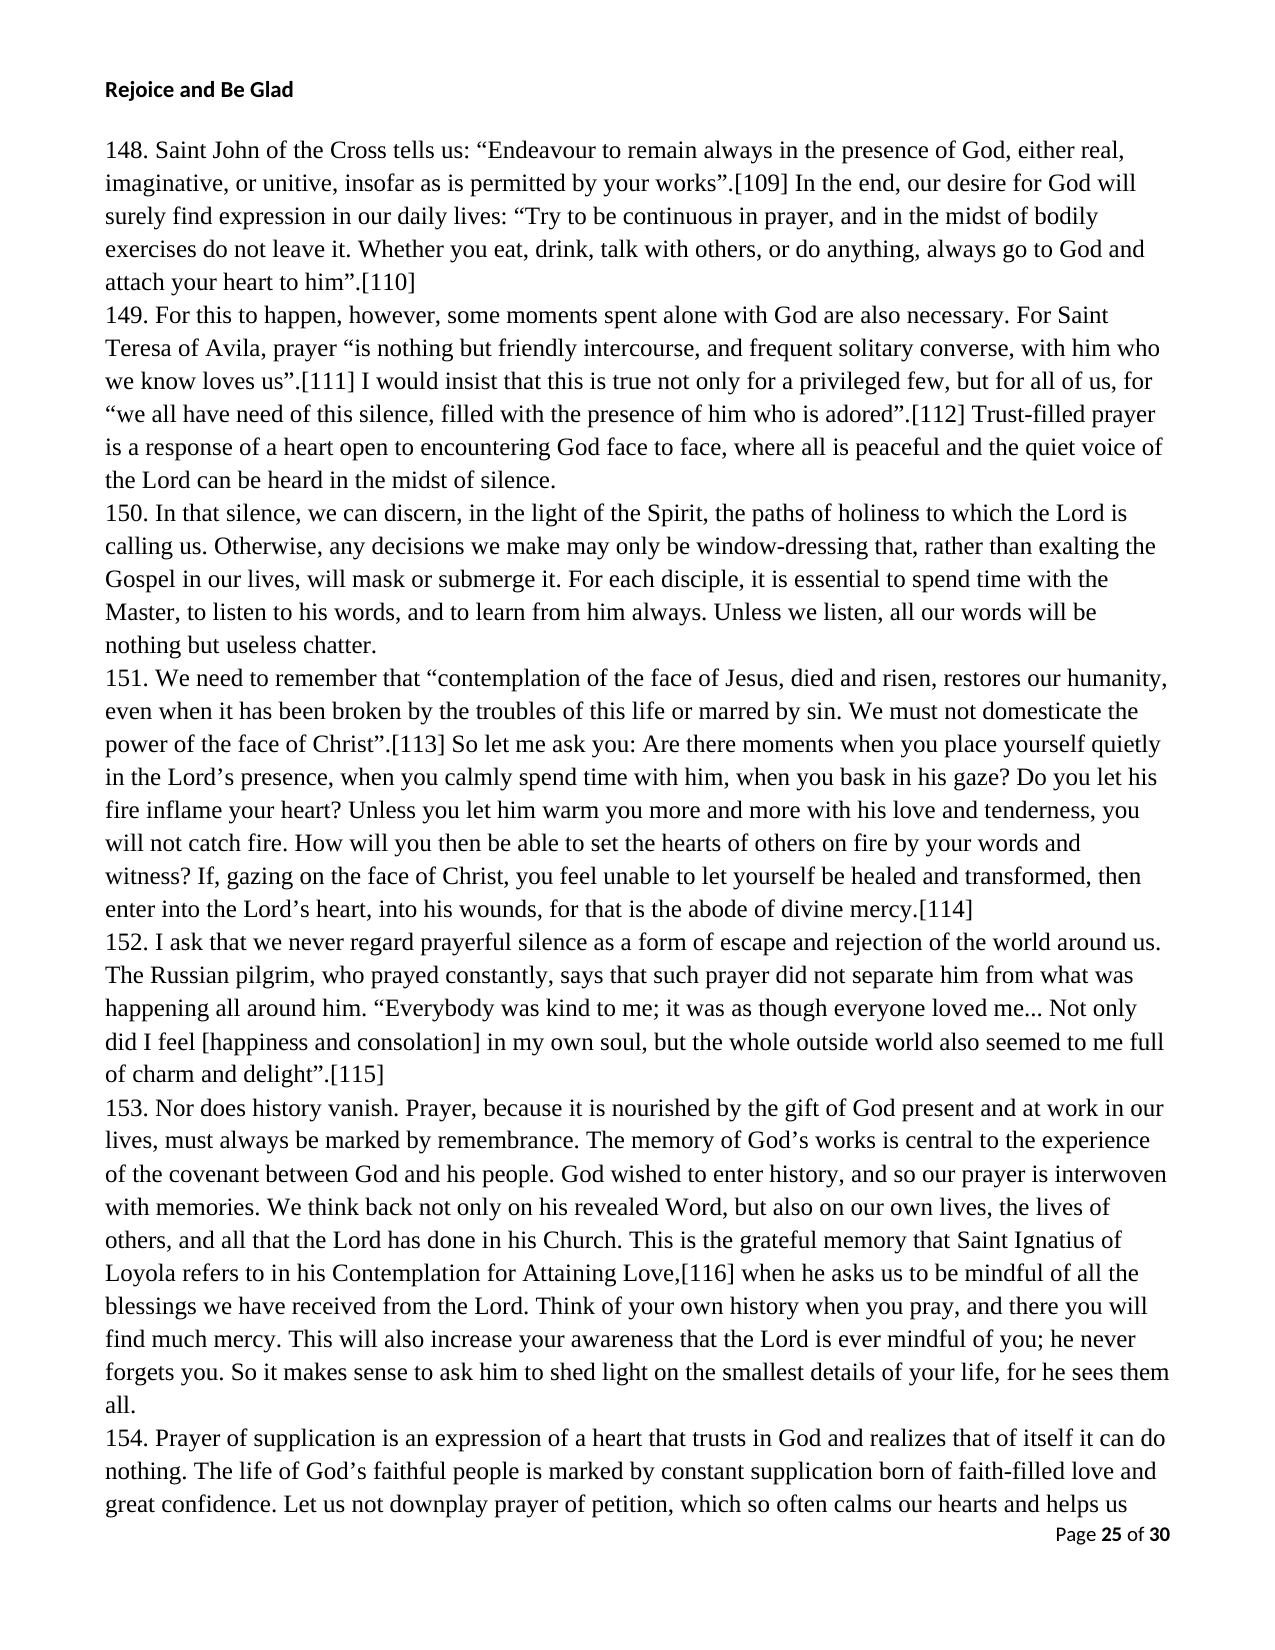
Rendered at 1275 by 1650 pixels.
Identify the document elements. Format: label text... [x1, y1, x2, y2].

text 148. Saint John of the Cross tells us: “Endeavour to remain always in the presence of God, either real, imaginative, or unitive, insofar as is permitted by your works”.[109] In the end, our desire for God will surely find expression in our daily lives: “Try to be continuous in prayer, and in the midst of bodily exercises do not leave it. Whether you eat, drink, talk with others, or do anything, always go to God and attach your heart to him”.[110] [105, 135, 1170, 296]
text 150. In that silence, we can discern, in the light of the Spirit, the paths of holiness to which the Lord is calling us. Otherwise, any decisions we make may only be window-dressing that, rather than exalting the Gospel in our lives, will mask or submerge it. For each disciple, it is essential to spend time with the Master, to listen to his words, and to learn from him always. Unless we listen, all our words will be nothing but useless chatter. [105, 498, 1170, 659]
text 151. We need to remember that “contemplation of the face of Jesus, died and risen, restores our humanity, even when it has been broken by the troubles of this life or marred by sin. We must not domesticate the power of the face of Christ”.[113] So let me ask you: Are there moments when you place yourself quietly in the Lord’s presence, when you calmly spend time with him, when you bask in his gaze? Do you let his fire inflame your heart? Unless you let him warm you more and more with his love and tenderness, you will not catch fire. How will you then be able to set the hearts of others on fire by your words and witness? If, gazing on the face of Christ, you feel unable to let yourself be healed and transformed, then enter into the Lord’s heart, into his wounds, for that is the abode of divine mercy.[114] [105, 663, 1170, 923]
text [105, 1423, 1170, 1518]
text 149. For this to happen, however, some moments spent alone with God are also necessary. For Saint Teresa of Avila, prayer “is nothing but friendly intercourse, and frequent solitary converse, with him who we know loves us”.[111] I would insist that this is true not only for a privileged few, but for all of us, for “we all have need of this silence, filled with the presence of him who is adored”.[112] Trust-filled prayer is a response of a heart open to encountering God face to face, where all is peaceful and the quiet voice of the Lord can be heard in the midst of silence. [105, 300, 1170, 494]
text 153. Nor does history vanish. Prayer, because it is nourished by the gift of God present and at work in our lives, must always be marked by remembrance. The memory of God’s works is central to the experience of the covenant between God and his people. God wished to enter history, and so our prayer is interwoven with memories. We think back not only on his revealed Word, but also on our own lives, the lives of others, and all that the Lord has done in his Church. This is the grateful memory that Saint Ignatius of Loyola refers to in his Contemplation for Attaining Love,[116] when he asks us to be mindful of all the blessings we have received from the Lord. Think of your own history when you pray, and there you will find much mercy. This will also increase your awareness that the Lord is ever mindful of you; he never forgets you. So it makes sense to ask him to shed light on the smallest details of your life, for he sees them all. [105, 1093, 1170, 1418]
text 152. I ask that we never regard prayerful silence as a form of escape and rejection of the world around us. The Russian pilgrim, who prayed constantly, says that such prayer did not separate him from what was happening all around him. “Everybody was kind to me; it was as though everyone loved me... Not only did I feel [happiness and consolation] in my own soul, but the whole outside world also seemed to me full of charm and delight”.[115] [105, 927, 1170, 1088]
